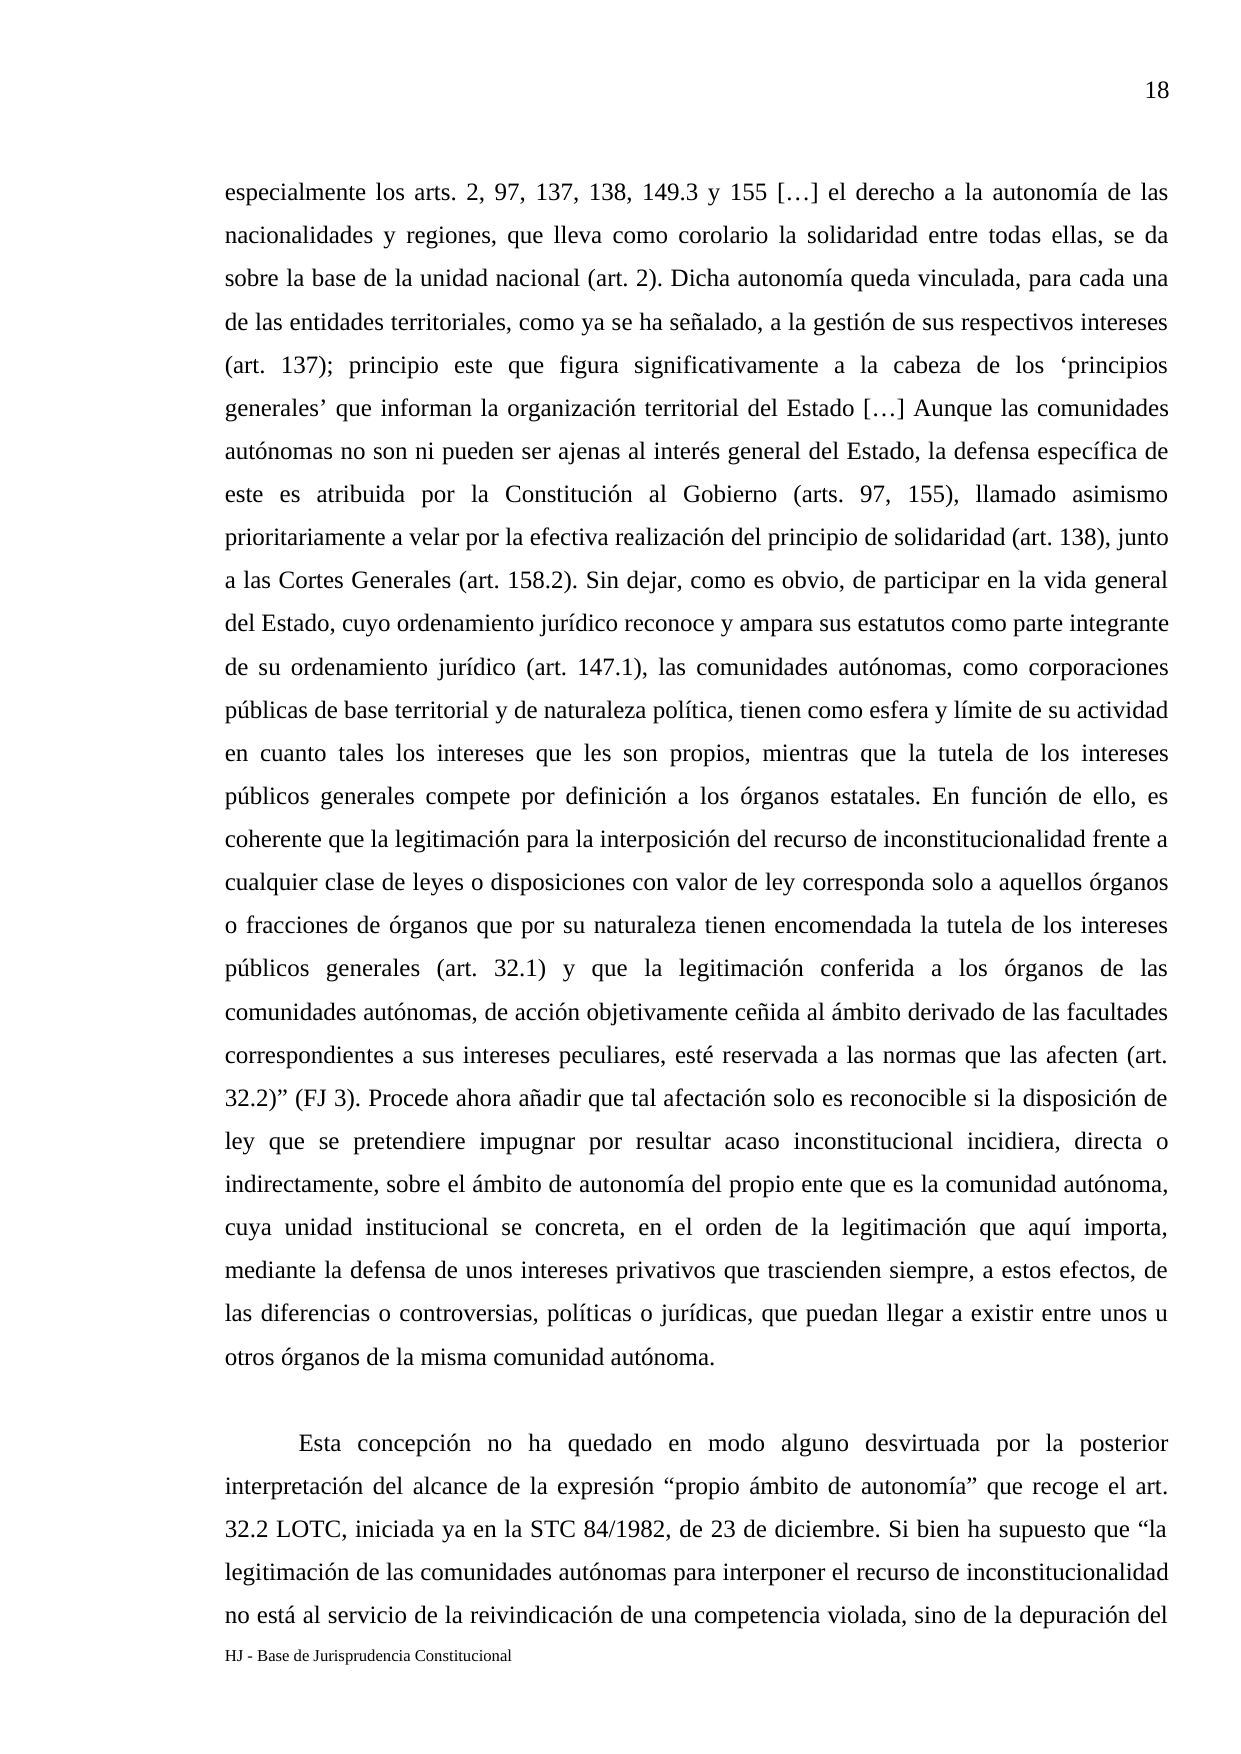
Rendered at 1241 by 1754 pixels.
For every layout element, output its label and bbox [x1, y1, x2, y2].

text [224, 1428, 1169, 1629]
text [224, 177, 1169, 1370]
